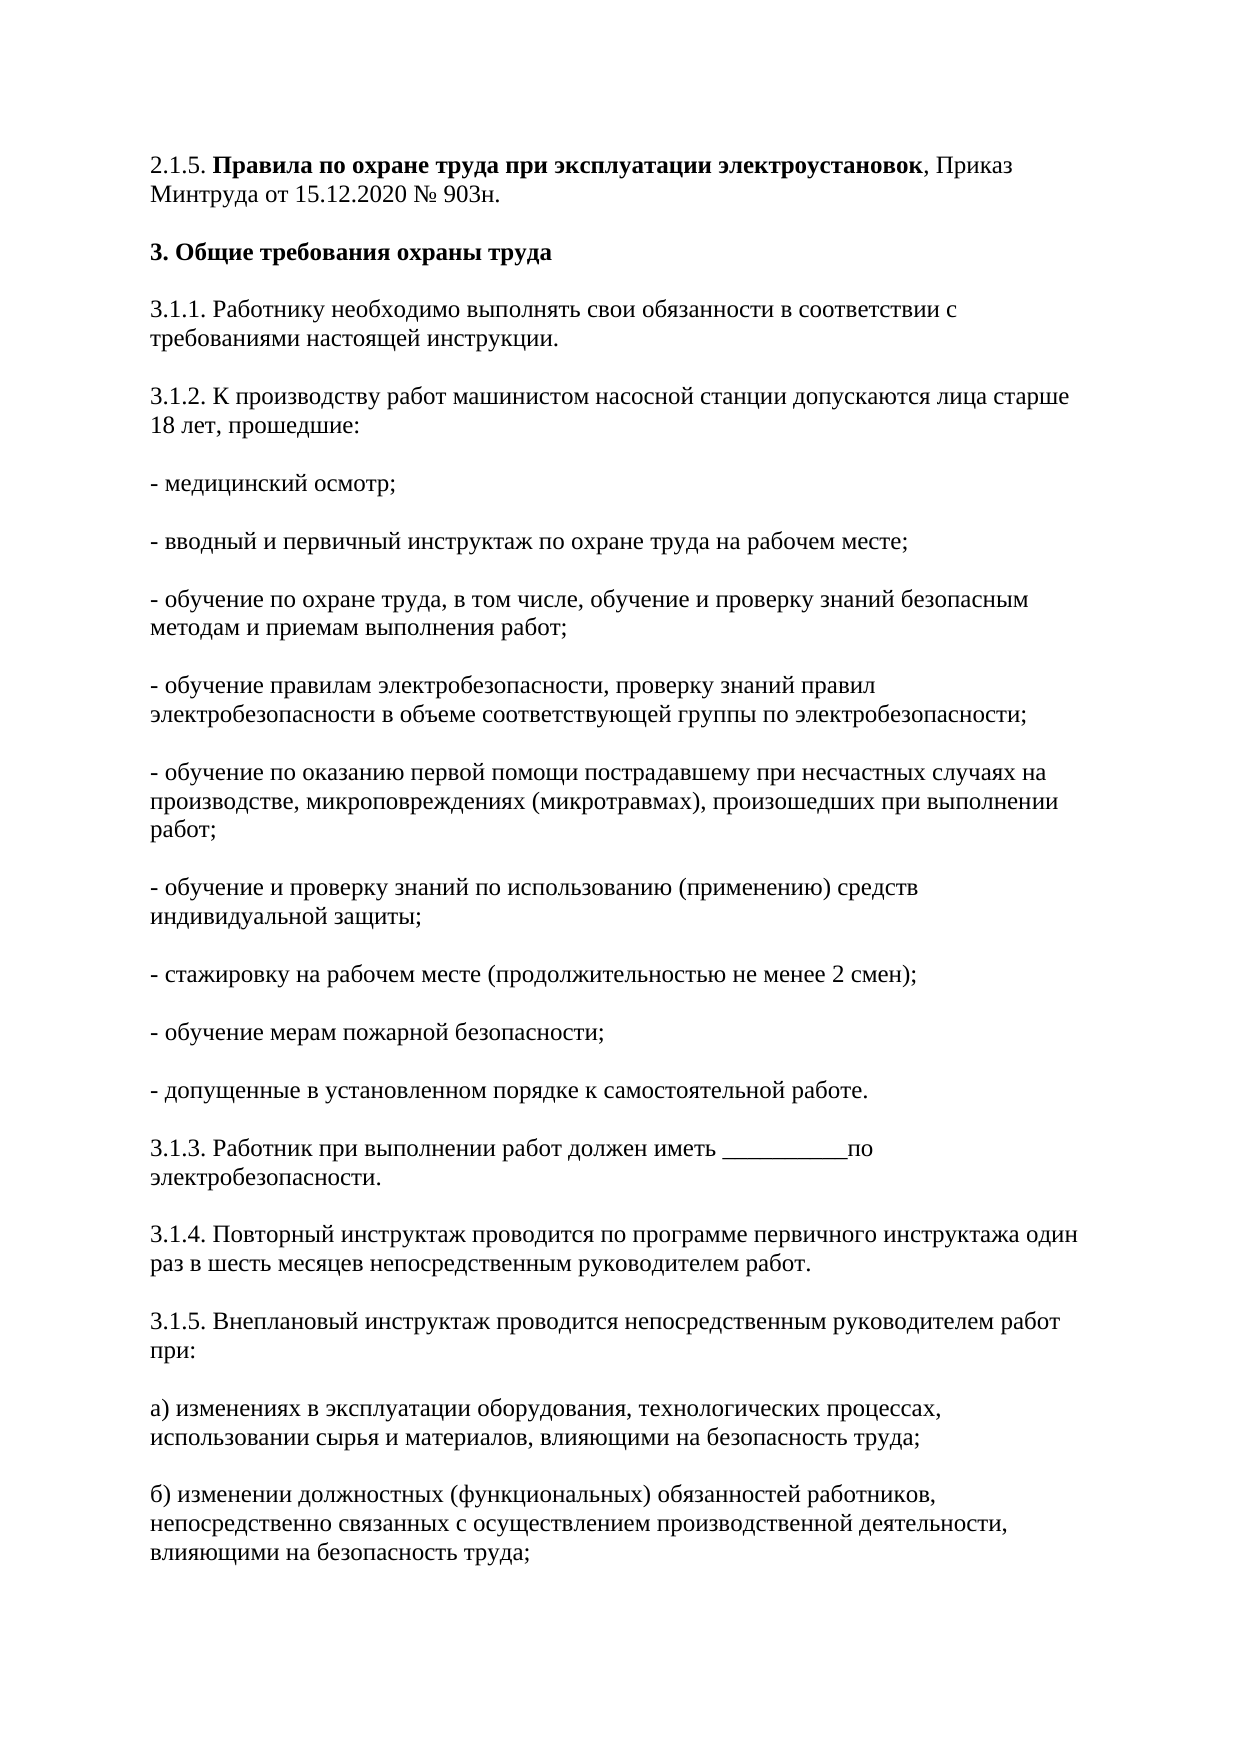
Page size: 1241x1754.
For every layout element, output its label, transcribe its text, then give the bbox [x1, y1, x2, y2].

text 3. Общие требования охраны труда [150, 237, 1090, 265]
text б) изменении должностных (функциональных) обязанностей работников, непосредственно связанных с осуществлением производственной деятельности, влияющими на безопасность труда; [150, 1479, 1090, 1566]
text а) изменениях в эксплуатации оборудования, технологических процессах, использовании сырья и материалов, влияющими на безопасность труда; [150, 1393, 1090, 1450]
text 3.1.2. К производству работ машинистом насосной станции допускаются лица старше 18 лет, прошедшие: [150, 381, 1090, 439]
text - стажировку на рабочем месте (продолжительностью не менее 2 смен); [150, 959, 1090, 988]
text 3.1.4. Повторный инструктаж проводится по программе первичного инструктажа один раз в шесть месяцев непосредственным руководителем работ. [150, 1219, 1090, 1277]
text - обучение мерам пожарной безопасности; [150, 1017, 1090, 1046]
text 3.1.3. Работник при выполнении работ должен иметь __________по электробезопасности. [150, 1133, 1090, 1190]
text - обучение по оказанию первой помощи пострадавшему при несчастных случаях на производстве, микроповреждениях (микротравмах), произошедших при выполнении работ; [150, 757, 1090, 843]
text - медицинский осмотр; [150, 468, 1090, 497]
text - обучение правилам электробезопасности, проверку знаний правил электробезопасности в объеме соответствующей группы по электробезопасности; [150, 670, 1090, 728]
text - обучение по охране труда, в том числе, обучение и проверку знаний безопасным методам и приемам выполнения работ; [150, 584, 1090, 641]
text 2.1.5. Правила по охране труда при эксплуатации электроустановок, Приказ Минтруда от 15.12.2020 № 903н. [150, 150, 1090, 207]
text 3.1.5. Внеплановый инструктаж проводится непосредственным руководителем работ при: [150, 1306, 1090, 1364]
text - обучение и проверку знаний по использованию (применению) средств индивидуальной защиты; [150, 872, 1090, 930]
text - вводный и первичный инструктаж по охране труда на рабочем месте; [150, 526, 1090, 554]
text 3.1.1. Работнику необходимо выполнять свои обязанности в соответствии с требованиями настоящей инструкции. [150, 294, 1090, 352]
text - допущенные в установленном порядке к самостоятельной работе. [150, 1075, 1090, 1104]
